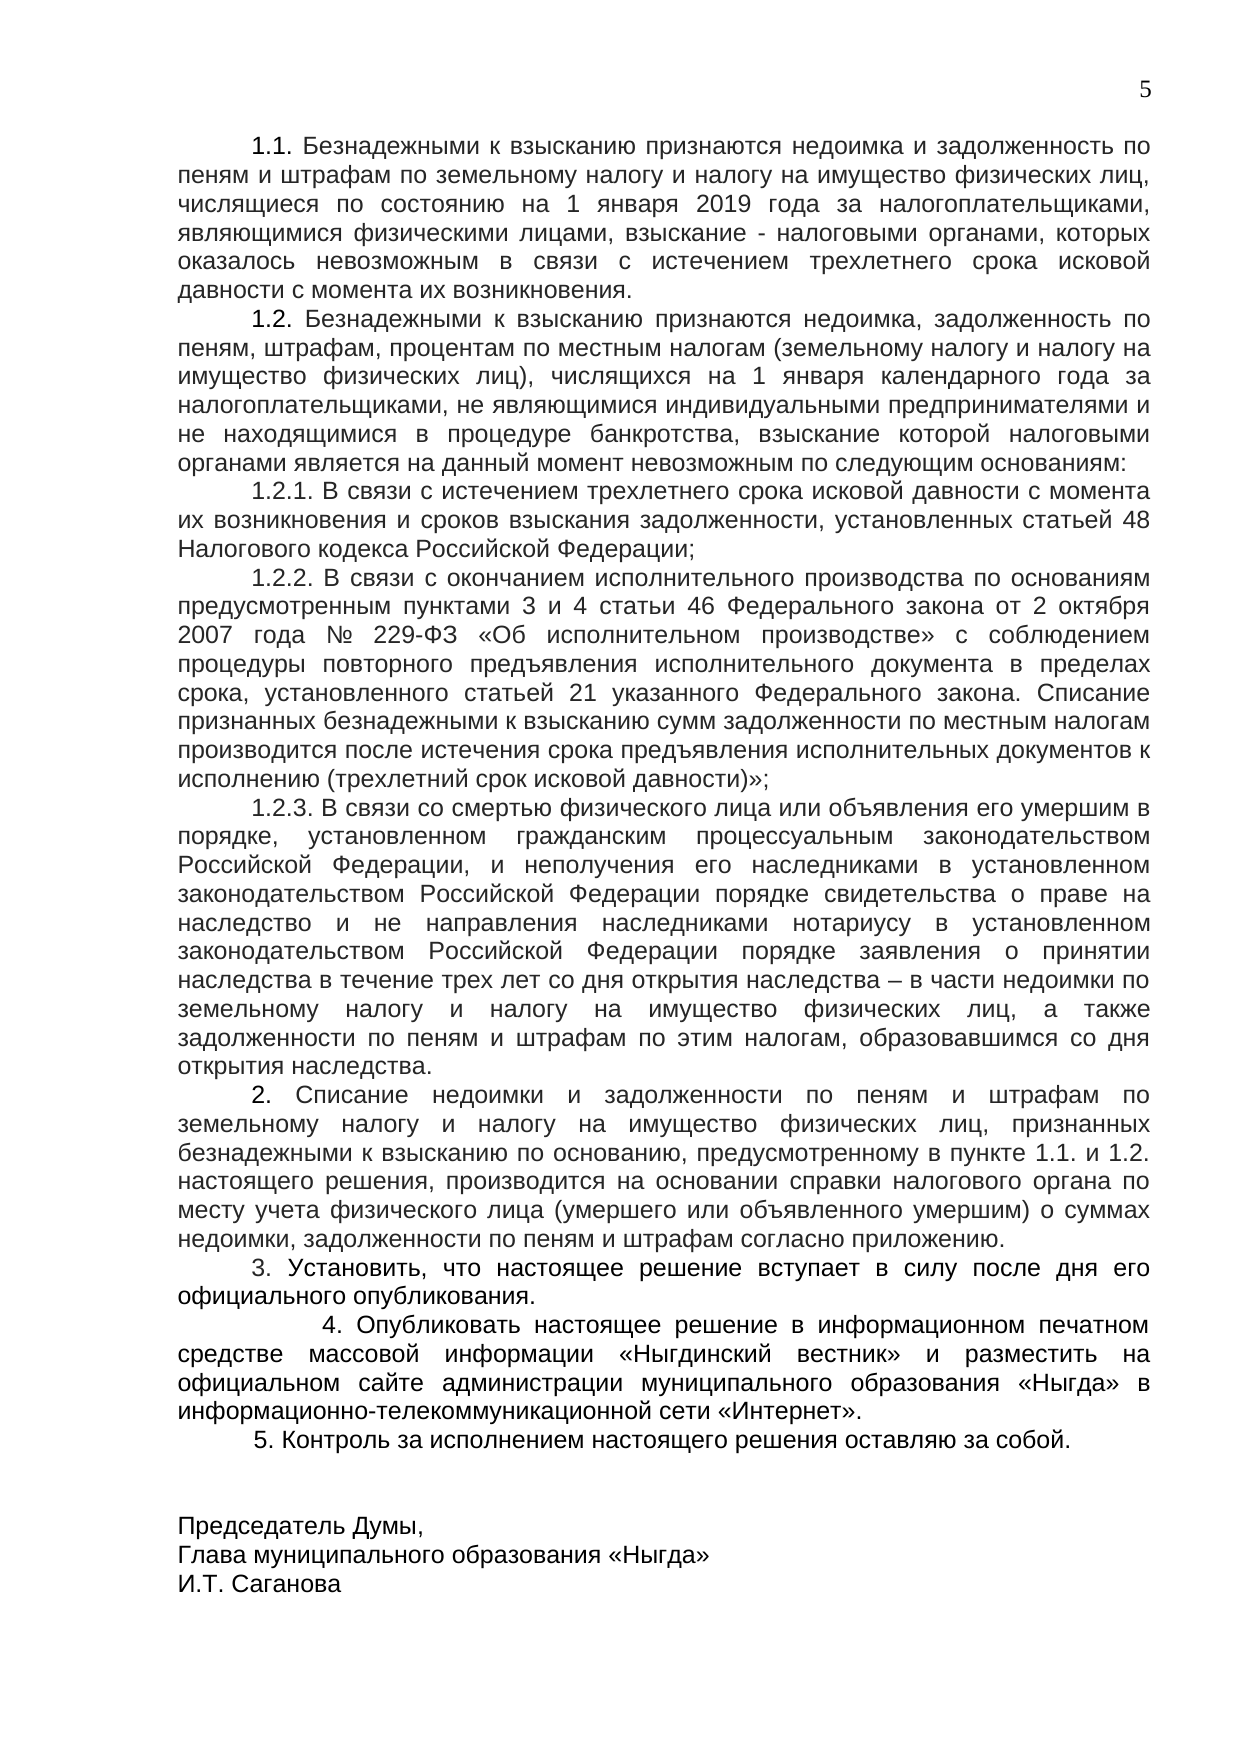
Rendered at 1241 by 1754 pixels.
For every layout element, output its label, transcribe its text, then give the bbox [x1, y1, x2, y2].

text 1.2.2. В связи с окончанием исполнительного производства по основаниям предусмотренным пунктами 3 и 4 статьи 46 Федерального закона от 2 октября 2007 года № 229-ФЗ «Об исполнительном производстве» с соблюдением процедуры повторного предъявления исполнительного документа в пределах срока, установленного статьей 21 указанного Федерального закона. Списание признанных безнадежными к взысканию сумм задолженности по местным налогам производится после истечения срока предъявления исполнительных документов к исполнению (трехлетний срок исковой давности)»; [177, 563, 1152, 793]
text 2. Списание недоимки и задолженности по пеням и штрафам по земельному налогу и налогу на имущество физических лиц, признанных безнадежными к взысканию по основанию, предусмотренному в пункте 1.1. и 1.2. настоящего решения, производится на основании справки налогового органа по месту учета физического лица (умершего или объявленного умершим) о суммах недоимки, задолженности по пеням и штрафам согласно приложению. [177, 1080, 1152, 1253]
text Глава муниципального образования «Ныгда» [177, 1540, 1152, 1569]
text 1.2. Безнадежными к взысканию признаются недоимка, задолженность по пеням, штрафам, процентам по местным налогам (земельному налогу и налогу на имущество физических лиц), числящихся на 1 января календарного года за налогоплательщиками, не являющимися индивидуальными предпринимателями и не находящимися в процедуре банкротства, взыскание которой налоговыми органами является на данный момент невозможным по следующим основаниям: [177, 304, 1152, 476]
text Председатель Думы, [177, 1511, 1152, 1540]
text 1.2.3. В связи со смертью физического лица или объявления его умершим в порядке, установленном гражданским процессуальным законодательством Российской Федерации, и неполучения его наследниками в установленном законодательством Российской Федерации порядке свидетельства о праве на наследство и не направления наследниками нотариусу в установленном законодательством Российской Федерации порядке заявления о принятии наследства в течение трех лет со дня открытия наследства – в части недоимки по земельному налогу и налогу на имущество физических лиц, а также задолженности по пеням и штрафам по этим налогам, образовавшимся со дня открытия наследства. [177, 793, 1152, 1080]
text 5. Контроль за исполнением настоящего решения оставляю за собой. [177, 1425, 1152, 1454]
text 1.2.1. В связи с истечением трехлетнего срока исковой давности с момента их возникновения и сроков взыскания задолженности, установленных статьей 48 Налогового кодекса Российской Федерации; [177, 476, 1152, 563]
text 1.1. Безнадежными к взысканию признаются недоимка и задолженность по пеням и штрафам по земельному налогу и налогу на имущество физических лиц, числящиеся по состоянию на 1 января 2019 года за налогоплательщиками, являющимися физическими лицами, взыскание - налоговыми органами, которых оказалось невозможным в связи с истечением трехлетнего срока исковой давности с момента их возникновения. [177, 131, 1152, 304]
text И.Т. Саганова [177, 1569, 1152, 1598]
text 4. Опубликовать настоящее решение в информационном печатном средстве массовой информации «Ныгдинский вестник» и разместить на официальном сайте администрации муниципального образования «Ныгда» в информационно-телекоммуникационной сети «Интернет». [177, 1310, 1152, 1425]
text 3. Установить, что настоящее решение вступает в силу после дня его официального опубликования. [177, 1253, 1152, 1310]
